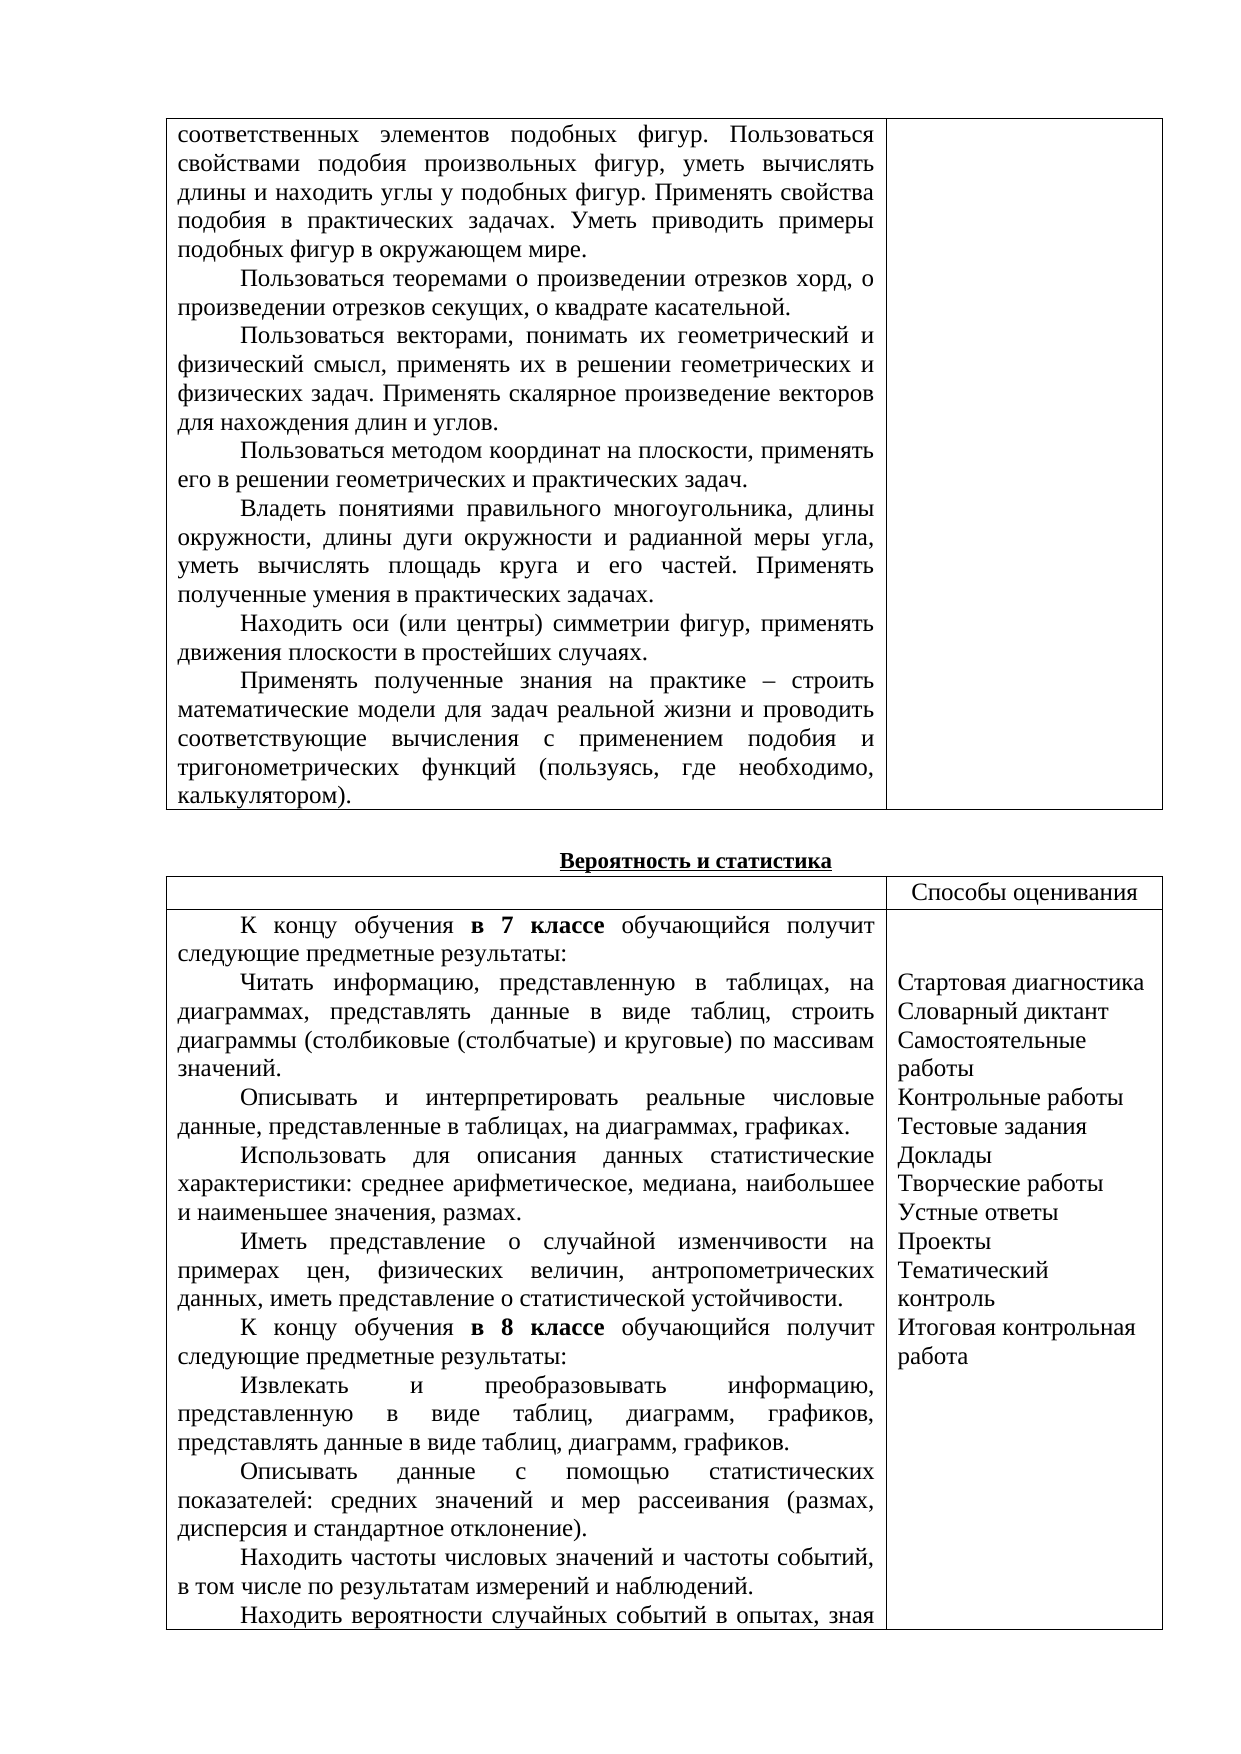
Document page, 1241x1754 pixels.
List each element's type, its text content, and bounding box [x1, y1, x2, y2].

table_header Способы оценивания [887, 877, 1162, 909]
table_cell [887, 119, 1162, 809]
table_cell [887, 910, 1162, 1628]
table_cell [167, 119, 886, 809]
table_header [167, 877, 886, 909]
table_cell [167, 910, 886, 1628]
text Вероятность и статистика [177, 847, 1152, 873]
